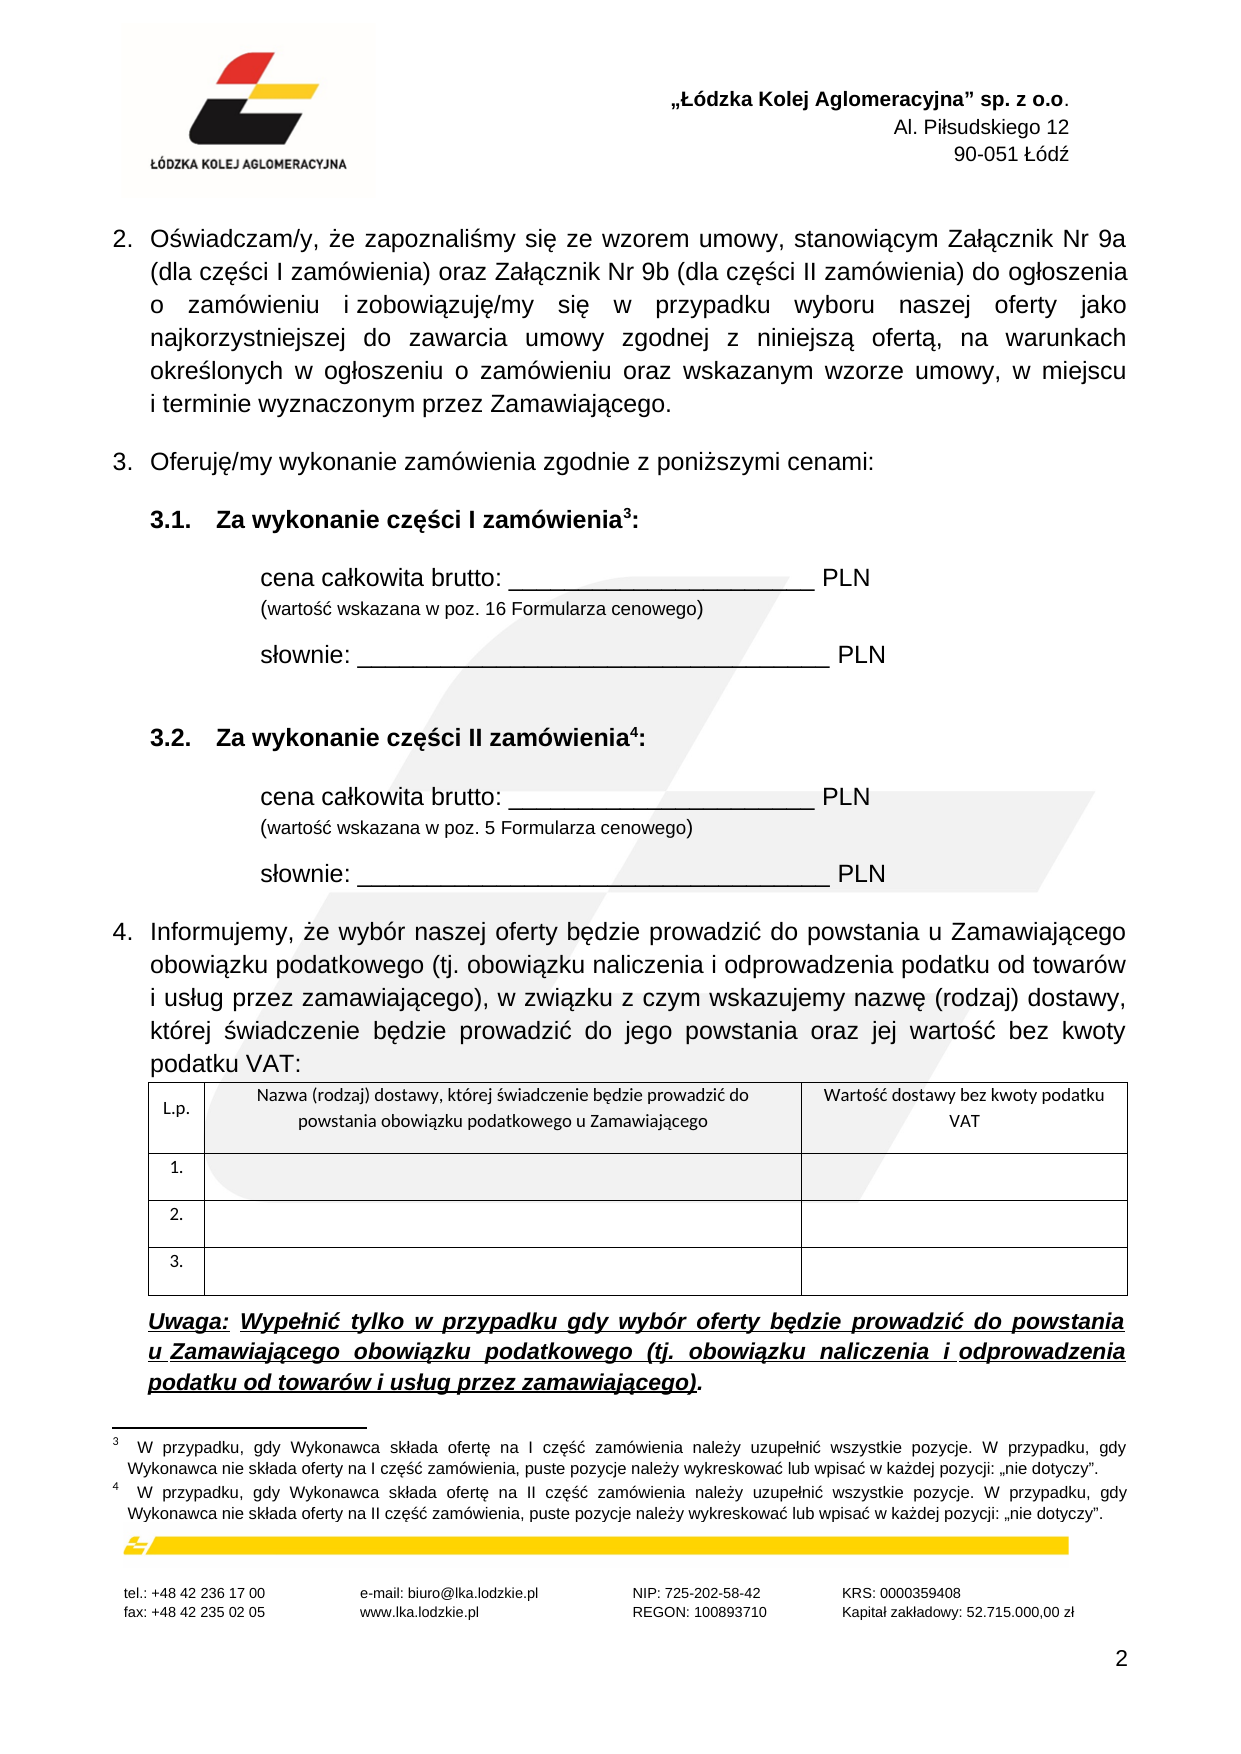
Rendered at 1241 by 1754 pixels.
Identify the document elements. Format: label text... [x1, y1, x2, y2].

table_cell [802, 1154, 1127, 1200]
table_header Wartość dostawy bez kwoty podatku VAT [802, 1083, 1127, 1153]
list cena całkowita brutto: ______________________ PLN [157, 563, 1128, 592]
picture [0, 12, 1240, 1754]
text Uwaga: Wypełnić tylko w przypadku gdy wybór oferty będzie prowadzić do powstania u Zamawiającego obowiązku podatkowego (tj. obowiązku naliczenia i odprowadzenia podatku od towarów i usług przez zamawiającego). [148, 1308, 1128, 1395]
table_cell 3. [149, 1248, 204, 1294]
list cena całkowita brutto: ______________________ PLN [157, 781, 1128, 810]
table_cell [802, 1201, 1127, 1247]
table_header L.p. [149, 1083, 204, 1153]
table_cell [205, 1154, 801, 1200]
table_header Nazwa (rodzaj) dostawy, której świadczenie będzie prowadzić do powstania obowiązku podatkowego u Zamawiającego [205, 1083, 801, 1153]
table_cell [205, 1201, 801, 1247]
text (wartość wskazana w poz. 5 Formularza cenowego) [186, 814, 1128, 838]
list Za wykonanie części I zamówienia: [150, 505, 1128, 534]
list Oświadczam/y, że zapoznaliśmy się ze wzorem umowy, stanowiącym Załącznik Nr 9a (dla części I zamówienia) oraz Załącznik Nr 9b (dla części II zamówienia) do ogłoszenia o zamówieniu i zobowiązuję/my się w przypadku wyboru naszej oferty jako najkorzystniejszej do zawarcia umowy zgodnej z niniejszą ofertą, na warunkach określonych w ogłoszeniu o zamówieniu oraz wskazanym wzorze umowy, w miejscu i terminie wyznaczonym przez Zamawiającego. [112, 224, 1128, 418]
list Informujemy, że wybór naszej oferty będzie prowadzić do powstania u Zamawiającego obowiązku podatkowego (tj. obowiązku naliczenia i odprowadzenia podatku od towarów i usług przez zamawiającego), w związku z czym wskazujemy nazwę (rodzaj) dostawy, której świadczenie będzie prowadzić do jego powstania oraz jej wartość bez kwoty podatku VAT: [112, 917, 1128, 1077]
list Oferuję/my wykonanie zamówienia zgodnie z poniższymi cenami: [112, 447, 1128, 476]
list słownie: __________________________________ PLN [157, 640, 1128, 669]
text (wartość wskazana w poz. 16 Formularza cenowego) [186, 596, 1128, 620]
list słownie: __________________________________ PLN [157, 859, 1128, 887]
table_cell [802, 1248, 1127, 1294]
table_cell 1. [149, 1154, 204, 1200]
list Za wykonanie części II zamówienia: [150, 723, 1128, 752]
table_cell 2. [149, 1201, 204, 1247]
table_cell [205, 1248, 801, 1294]
